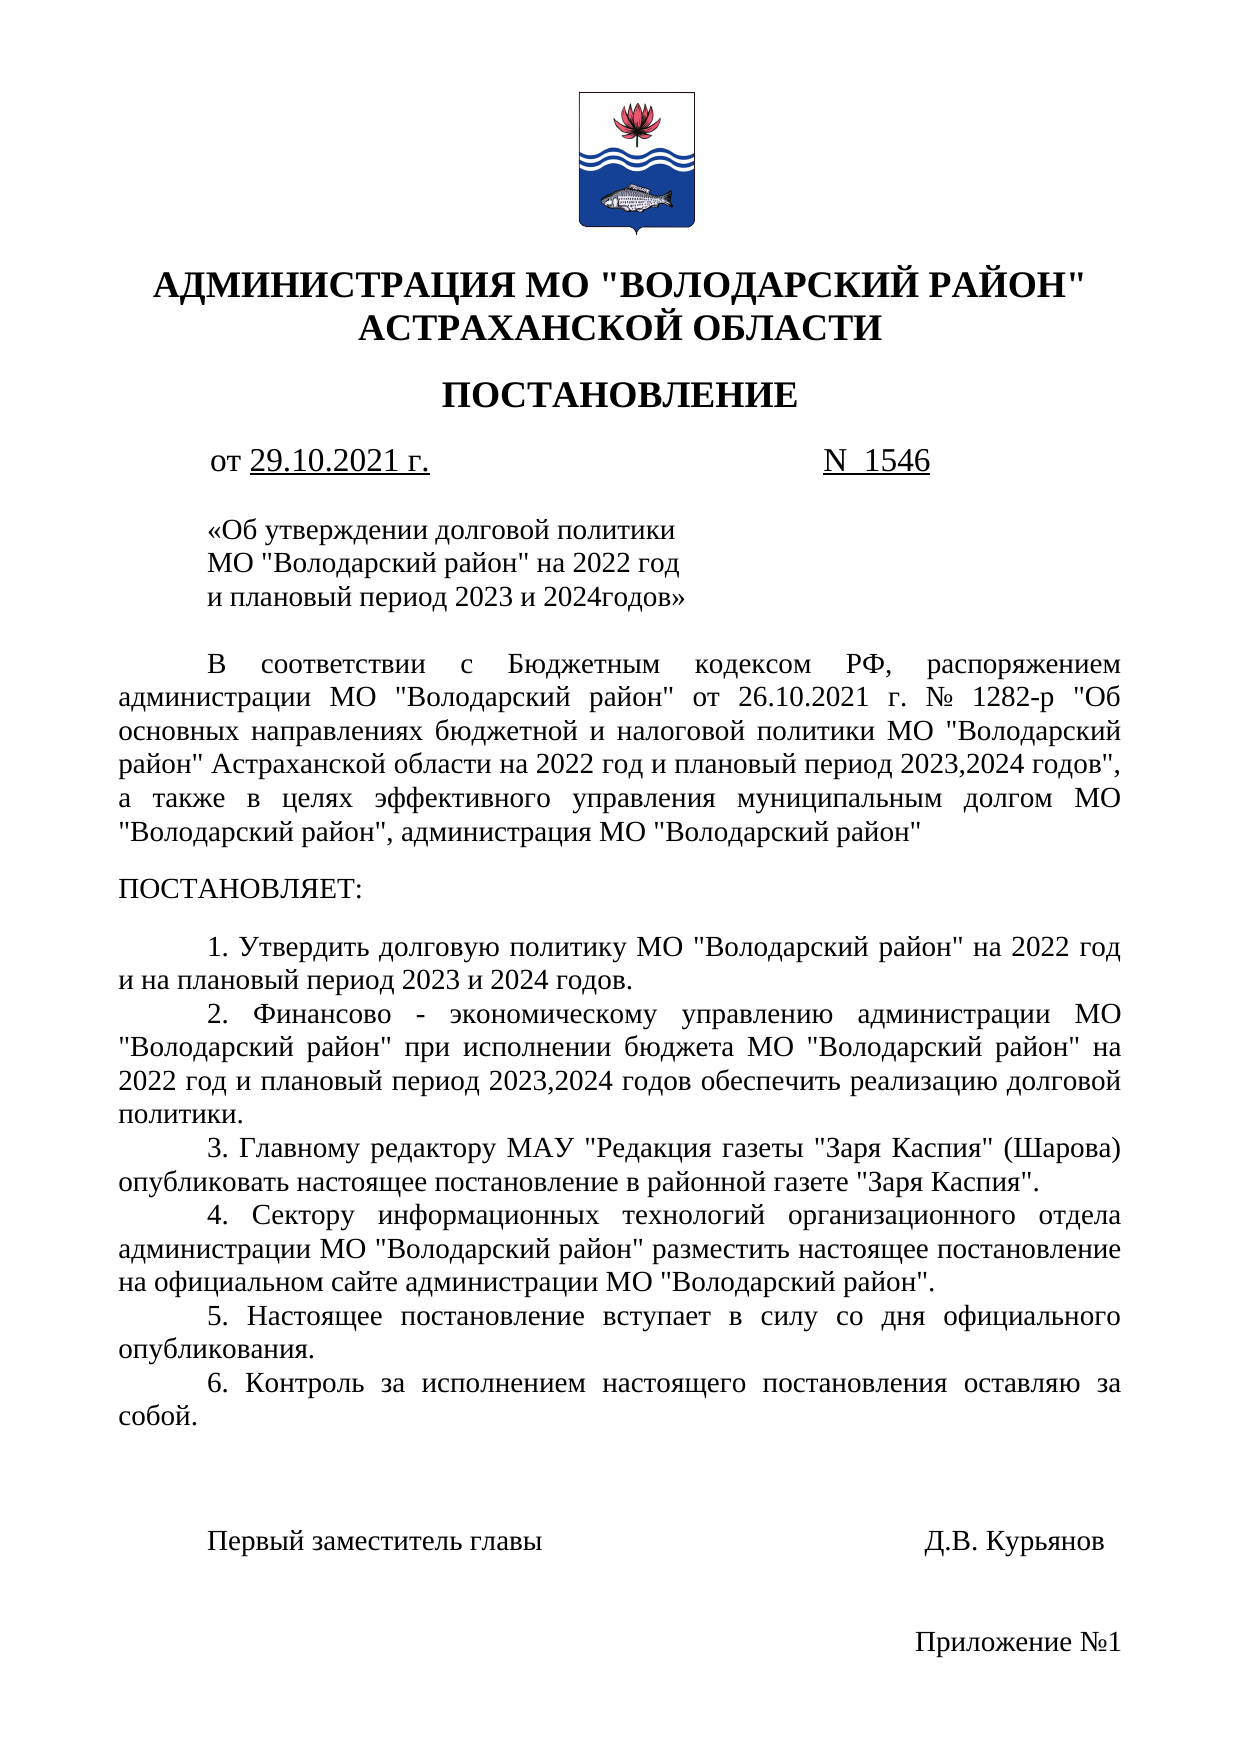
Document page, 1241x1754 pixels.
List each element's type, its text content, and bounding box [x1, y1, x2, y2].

text Приложение №1 [118, 1624, 1122, 1657]
table_header от 29.10.2021 г. [107, 440, 620, 478]
text «Об утверждении долговой политики [118, 512, 1122, 545]
text 3. Главному редактору МАУ "Редакция газеты "Заря Каспия" (Шарова) опубликовать настоящее постановление в районной газете "Заря Каспия". [118, 1130, 1122, 1197]
text 1. Утвердить долговую политику МО "Володарский район" на 2022 год и на плановый период 2023 и 2024 годов. [118, 929, 1122, 996]
text 6. Контроль за исполнением настоящего постановления оставляю за собой. [118, 1365, 1122, 1432]
text 4. Сектору информационных технологий организационного отдела администрации МО "Володарский район" разместить настоящее постановление на официальном сайте администрации МО "Володарский район". [118, 1197, 1122, 1298]
picture [578, 91, 696, 235]
text ПОСТАНОВЛЯЕТ: [118, 871, 1122, 905]
text В соответствии с Бюджетным кодексом РФ, распоряжением администрации МО "Володарский район" от 26.10.2021 г. № 1282-р "Об основных направлениях бюджетной и налоговой политики МО "Володарский район" Астраханской области на 2022 год и плановый период 2023,2024 годов", а также в целях эффективного управления муниципальным долгом МО "Володарский район", администрация МО "Володарский район" [118, 646, 1122, 847]
text МО "Володарский район" на 2022 год [118, 545, 1122, 579]
text Первый заместитель главы Д.В. Курьянов [118, 1523, 1122, 1557]
text ПОСТАНОВЛЕНИЕ [118, 373, 1122, 416]
text АСТРАХАНСКОЙ ОБЛАСТИ [118, 306, 1122, 349]
table_header N 1546 [620, 440, 1133, 478]
text АДМИНИСТРАЦИЯ МО "ВОЛОДАРСКИЙ РАЙОН" [118, 262, 1122, 306]
text 5. Настоящее постановление вступает в силу со дня официального опубликования. [118, 1298, 1122, 1365]
text и плановый период 2023 и 2024годов» [118, 579, 1122, 612]
text 2. Финансово - экономическому управлению администрации МО "Володарский район" при исполнении бюджета МО "Володарский район" на 2022 год и плановый период 2023,2024 годов обеспечить реализацию долговой политики. [118, 996, 1122, 1130]
